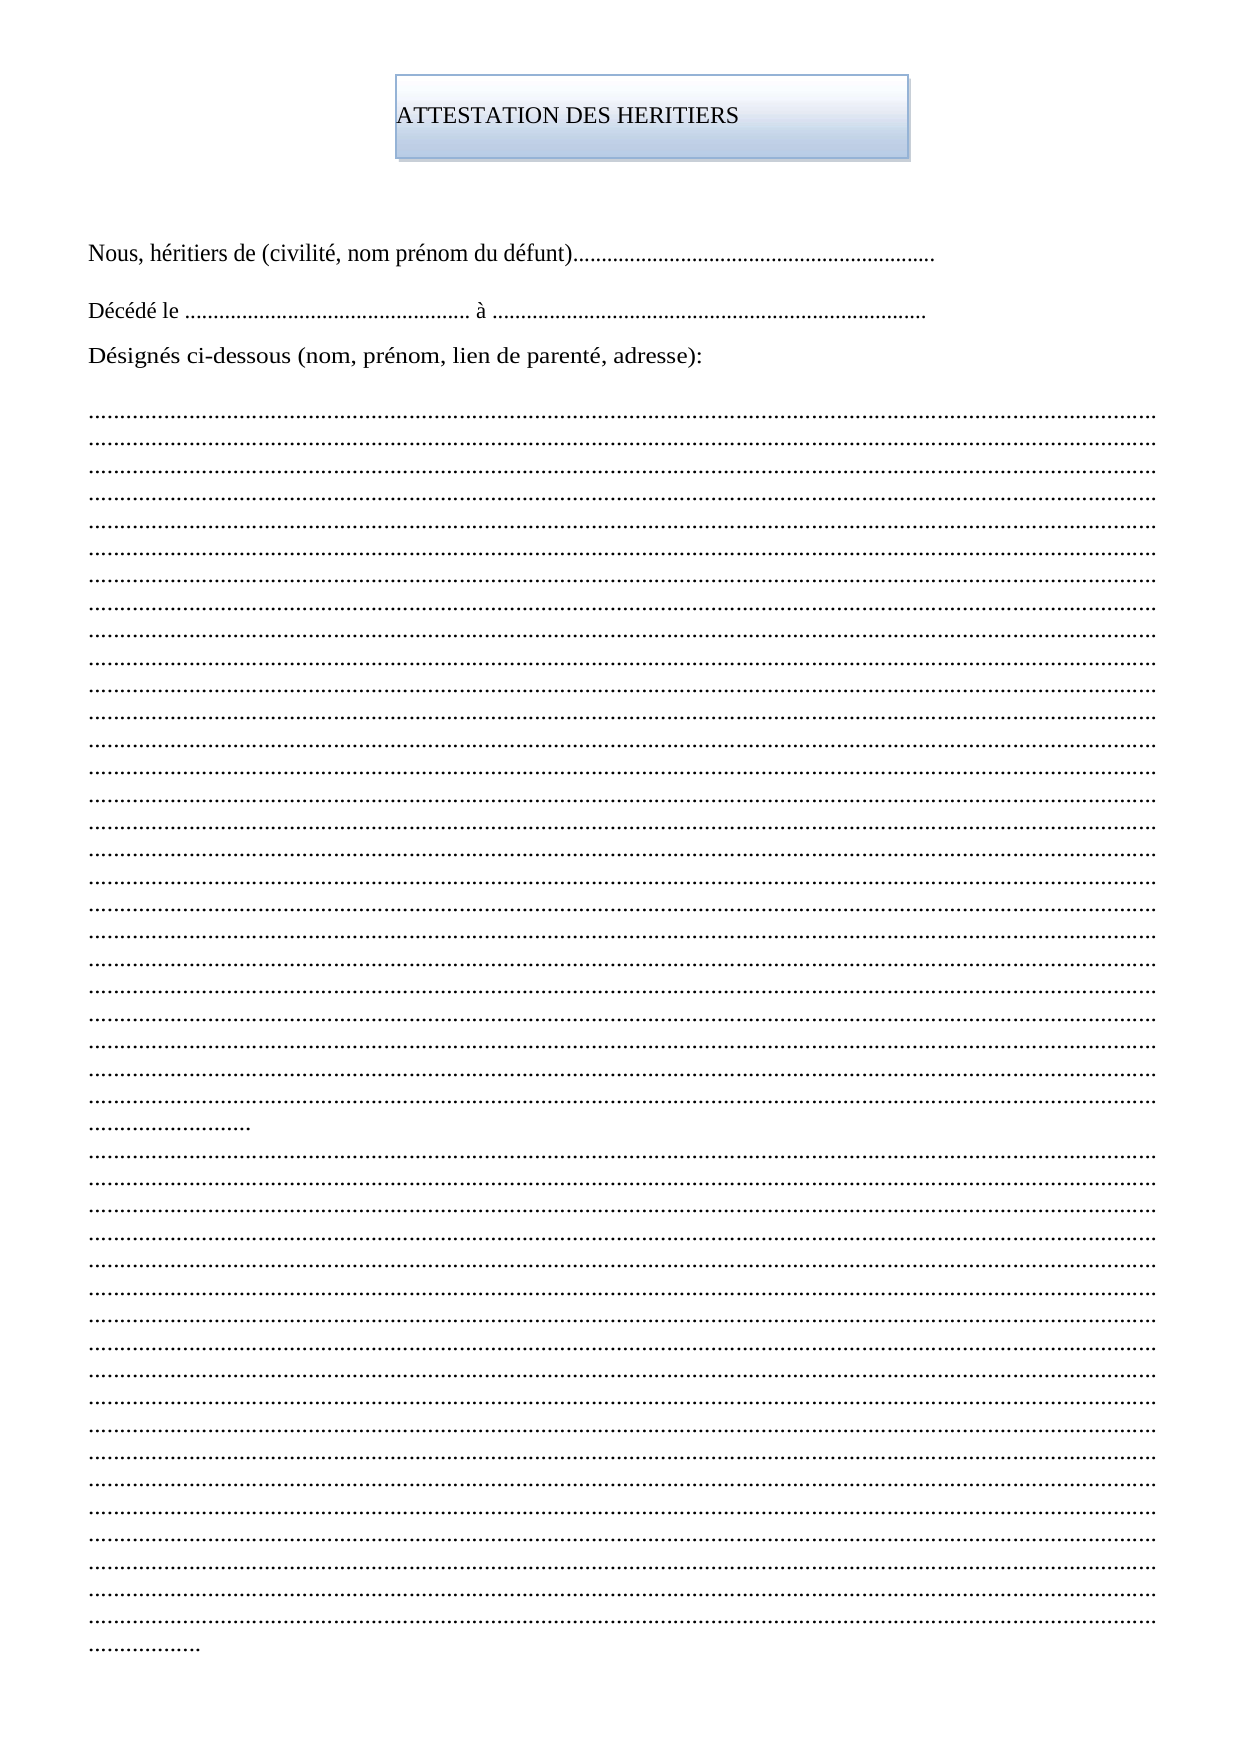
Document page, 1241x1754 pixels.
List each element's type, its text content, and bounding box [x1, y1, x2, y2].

text ...................................................................................................................................................................................................................................................................................................................................................................................................................................................................................................................................................................................................................................................................................................................................................................................................................................................................................................................................................................................................................................................................................................................................................................................................................................................................................................................................................................................................................................................................................................................................................................................................................................................................................................................................................................................................................................................................................................................................................................................................................................................................................................................................................................................................................................................................................................................................................................................................................................................................................................................................................................................................................................................................................................................................................................................................................................................................................................................................................................................................................................................................................................................................................................................................... [88, 1136, 1165, 1657]
picture [396, 74, 911, 162]
text Désignés ci-dessous (nom, prénom, lien de parenté, adresse): [88, 342, 1165, 369]
text Décédé le .................................................. à ............................................................................ [88, 297, 953, 323]
text .............................................................................................................................................................................................................................................................................................................................................................................................................................................................................................................................................................................................................................................................................................................................................................................................................................................................................................................................................................................................................................................................................................................................................................................................................................................................................................................................................................................................................................................................................................................................................................................................................................................................................................................................................................................................................................................................................................................................................................................................................................................................................................................................................................................................................................................................................................................................................................................................................................................................................................................................................................................................................................................................................................................................................................................................................................................................................................................................................................................................................................................................................................................................................................................................................................................................................................................................................................................................................................................................................................................................................................................................................................................................................................................................................................................................................................................................................................................................................................................................................................................................................................................................................................................................................................................................................................................................................................................................................................................................................................................................................................................................................................. [88, 397, 1165, 1136]
text Nous, héritiers de (civilité, nom prénom du défunt)................................................................ [88, 238, 953, 267]
picture [397, 76, 907, 157]
